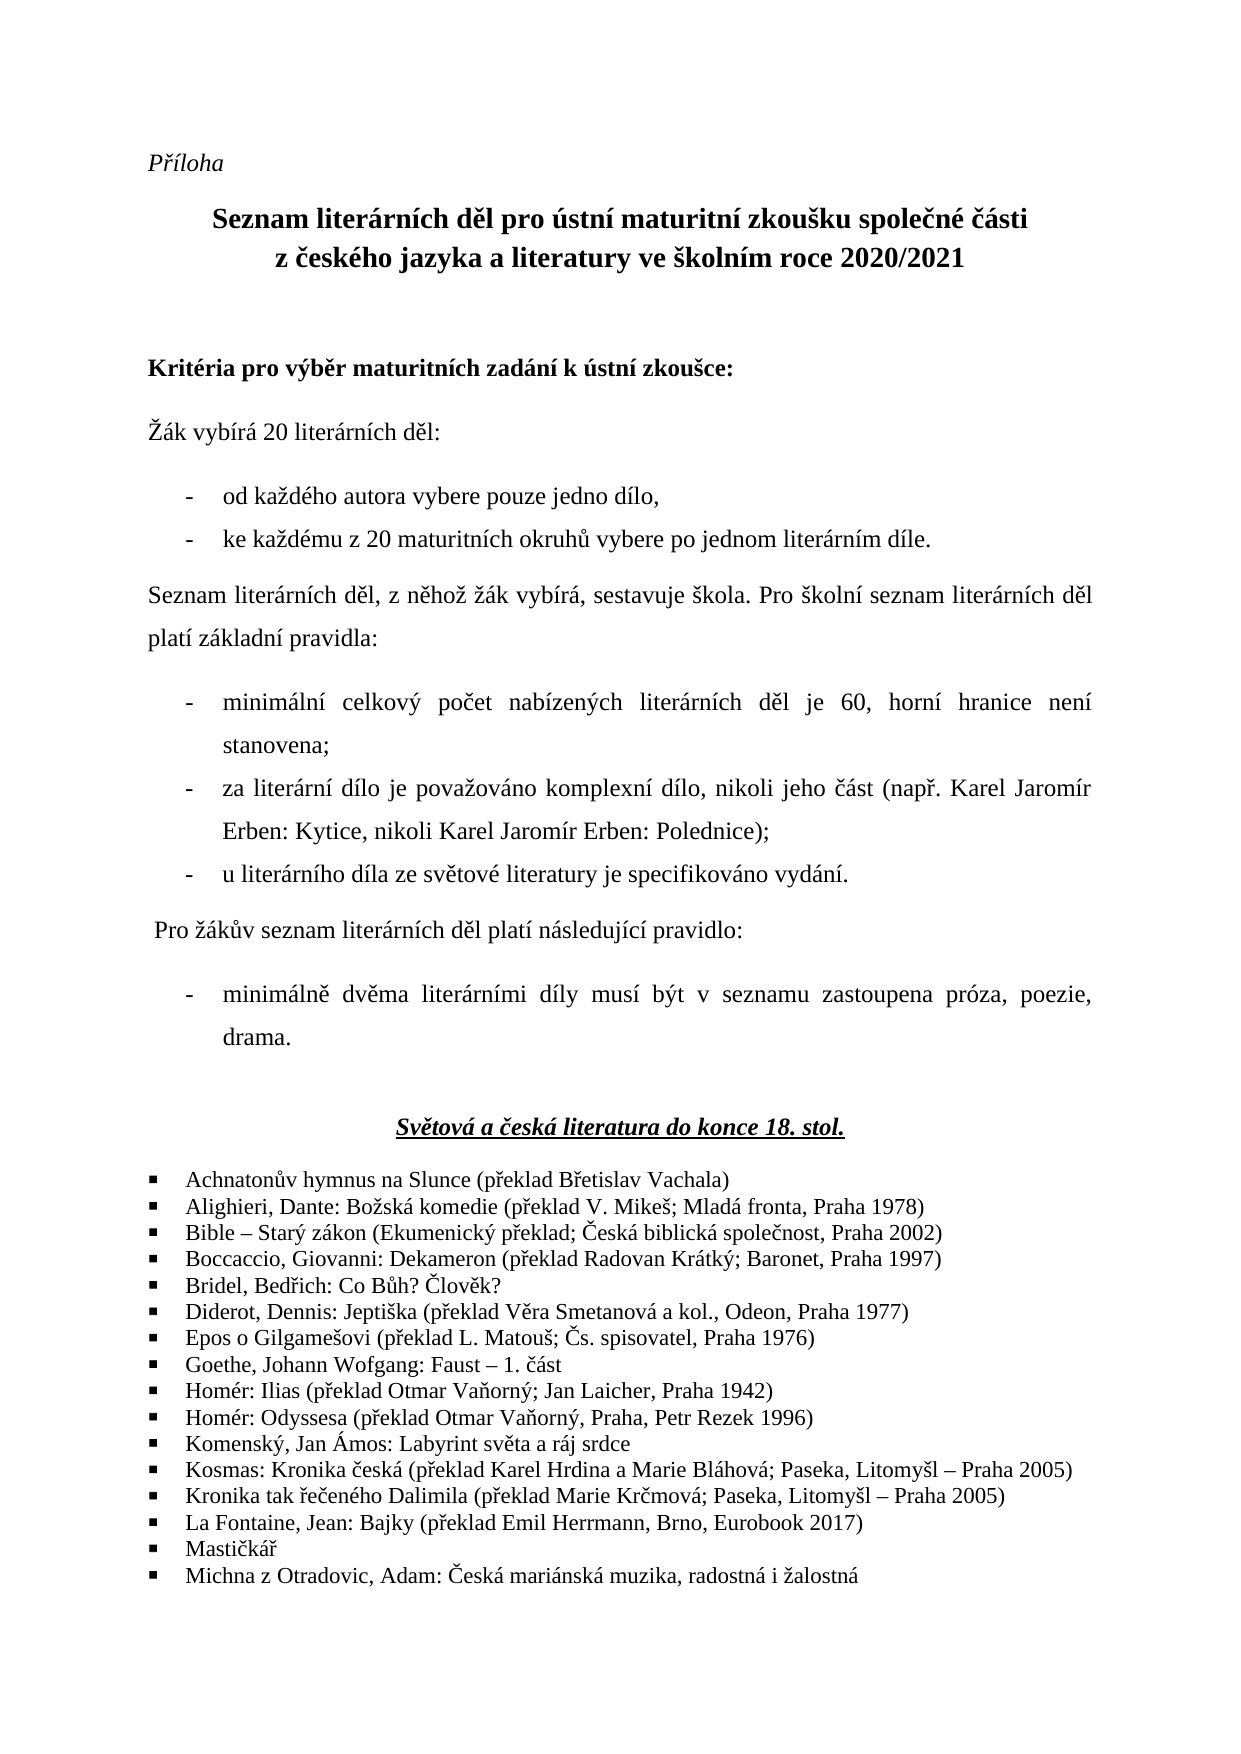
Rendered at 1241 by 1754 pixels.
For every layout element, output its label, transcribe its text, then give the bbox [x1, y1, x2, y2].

list Homér: Odyssesa (překlad Otmar Vaňorný, Praha, Petr Rezek 1996) [148, 1403, 1093, 1430]
text Kritéria pro výběr maturitních zadání k ústní zkoušce: [148, 353, 1093, 382]
list Boccaccio, Giovanni: Dekameron (překlad Radovan Krátký; Baronet, Praha 1997) [148, 1245, 1093, 1272]
list Mastičkář [148, 1535, 1093, 1562]
text Seznam literárních děl, z něhož žák vybírá, sestavuje škola. Pro školní seznam literárních děl platí základní pravidla: [148, 580, 1093, 652]
text Žák vybírá 20 literárních děl: [148, 417, 1093, 446]
list u literárního díla ze světové literatury je specifikováno vydání. [185, 859, 1093, 888]
list Diderot, Dennis: Jeptiška (překlad Věra Smetanová a kol., Odeon, Praha 1977) [148, 1298, 1093, 1324]
list ke každému z 20 maturitních okruhů vybere po jednom literárním díle. [185, 524, 1093, 553]
list Alighieri, Dante: Božská komedie (překlad V. Mikeš; Mladá fronta, Praha 1978) [148, 1193, 1093, 1219]
text Světová a česká literatura do konce 18. stol. [148, 1112, 1093, 1141]
list Kronika tak řečeného Dalimila (překlad Marie Krčmová; Paseka, Litomyšl – Praha 2005) [148, 1483, 1093, 1509]
text Pro žákův seznam literárních děl platí následující pravidlo: [148, 915, 1093, 944]
list za literární dílo je považováno komplexní dílo, nikoli jeho část (např. Karel Jaromír Erben: Kytice, nikoli Karel Jaromír Erben: Polednice); [185, 773, 1093, 845]
text Seznam literárních děl pro ústní maturitní zkoušku společné části z českého jazyka a literatury ve školním roce 2020/2021 [148, 201, 1093, 273]
list minimálně dvěma literárními díly musí být v seznamu zastoupena próza, poezie, drama. [185, 979, 1093, 1051]
list Michna z Otradovic, Adam: Česká mariánská muzika, radostná i žalostná [148, 1562, 1093, 1588]
list Epos o Gilgamešovi (překlad L. Matouš; Čs. spisovatel, Praha 1976) [148, 1324, 1093, 1351]
list Achnatonův hymnus na Slunce (překlad Břetislav Vachala) [148, 1166, 1093, 1193]
list Bridel, Bedřich: Co Bůh? Člověk? [148, 1272, 1093, 1298]
list La Fontaine, Jean: Bajky (překlad Emil Herrmann, Brno, Eurobook 2017) [148, 1509, 1093, 1535]
list od každého autora vybere pouze jedno dílo, [185, 481, 1093, 510]
text Příloha [148, 148, 1093, 176]
list Komenský, Jan Ámos: Labyrint světa a ráj srdce [148, 1430, 1093, 1456]
list Bible – Starý zákon (Ekumenický překlad; Česká biblická společnost, Praha 2002) [148, 1219, 1093, 1245]
list Homér: Ilias (překlad Otmar Vaňorný; Jan Laicher, Praha 1942) [148, 1377, 1093, 1403]
list Goethe, Johann Wofgang: Faust – 1. část [148, 1351, 1093, 1377]
list minimální celkový počet nabízených literárních děl je 60, horní hranice není stanovena; [185, 687, 1093, 759]
list Kosmas: Kronika česká (překlad Karel Hrdina a Marie Bláhová; Paseka, Litomyšl – Praha 2005) [148, 1456, 1093, 1483]
